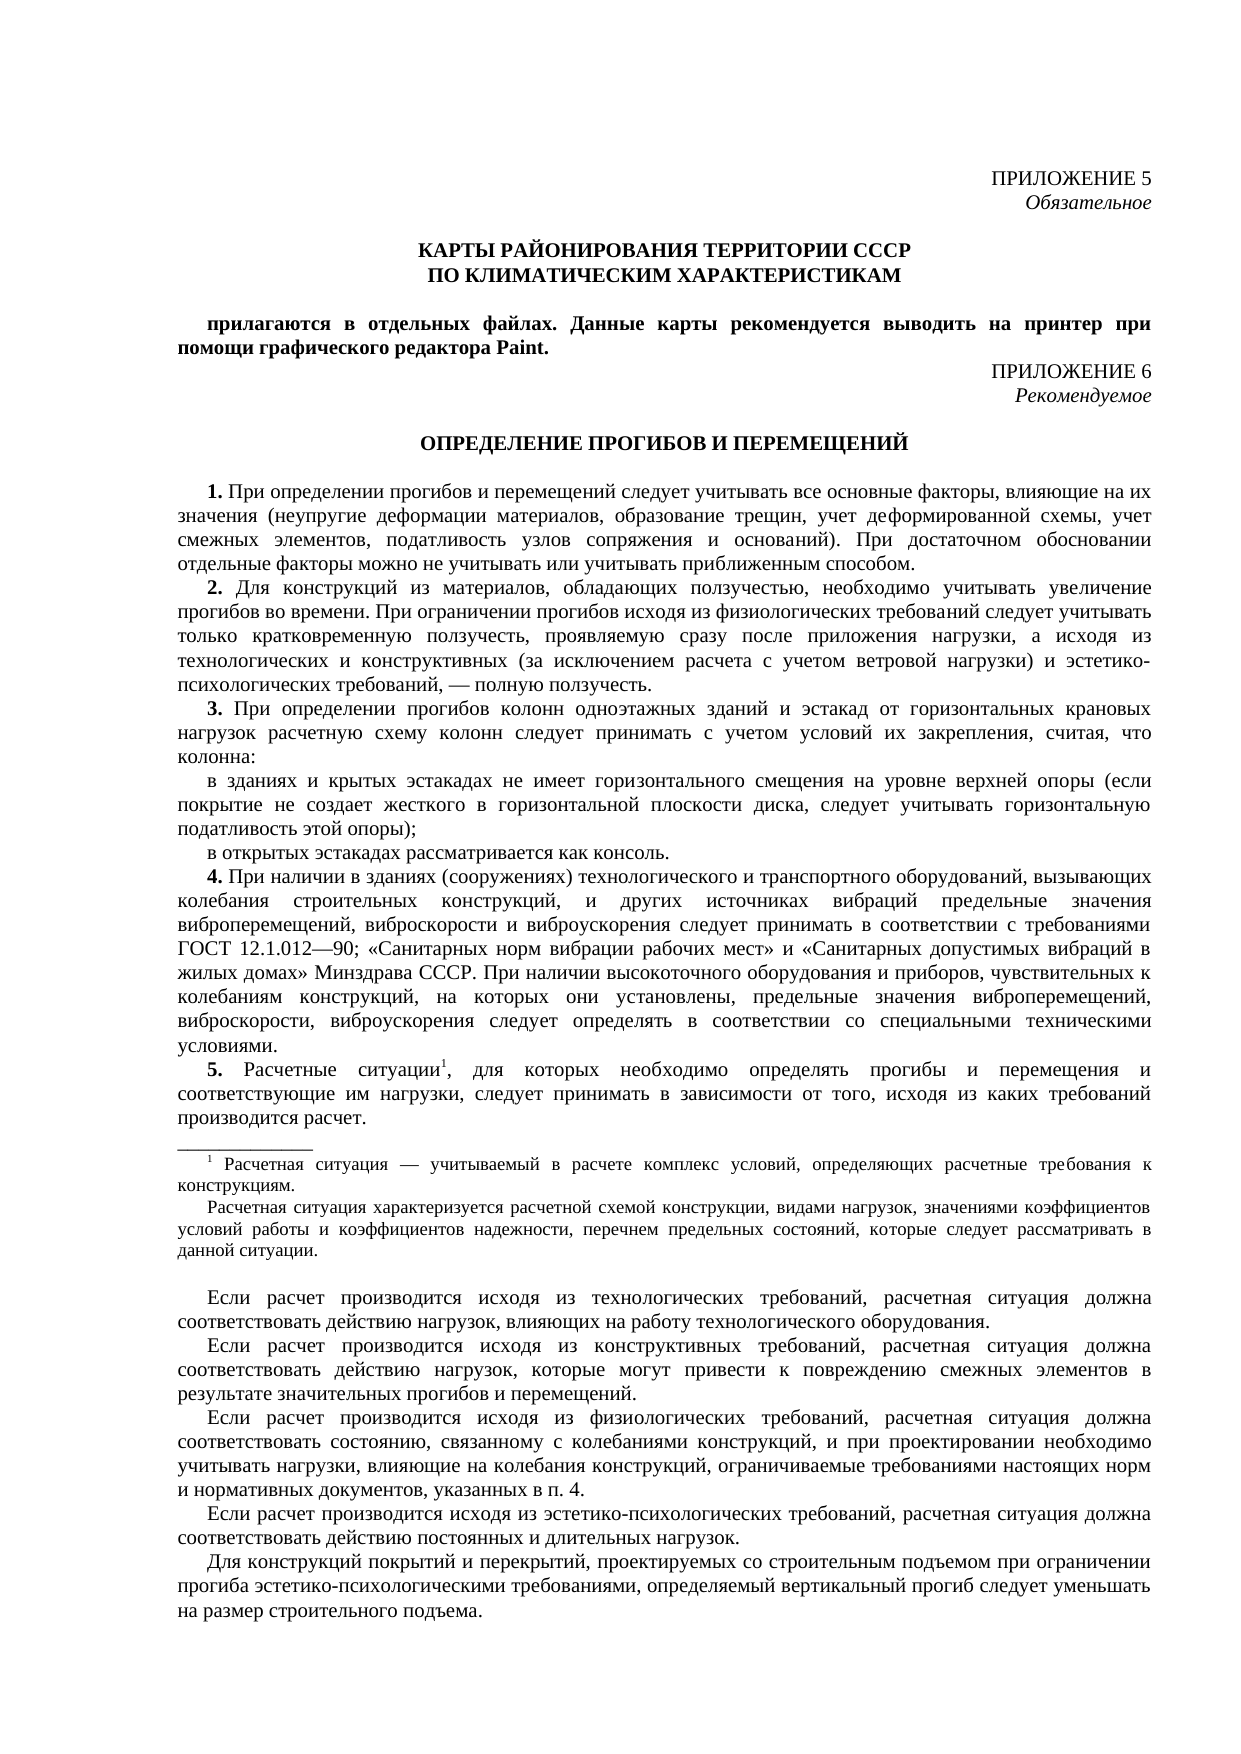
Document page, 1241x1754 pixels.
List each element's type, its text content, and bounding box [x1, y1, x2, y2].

text прилагаются в отдельных файлах. Данные карты рекомендуется выводить на принтер при помощи графического редактора Paint. [177, 311, 1152, 359]
text Если расчет производится исходя из физиологических требований, расчетная ситуация должна соответствовать состоянию, связанному с колебаниями конструкций, и при проектировании необходимо учитывать нагрузки, влияющие на колебания конструкций, ограничиваемые требованиями настоящих норм и нормативных документов, указанных в п. 4. [177, 1405, 1152, 1501]
text 4. При наличии в зданиях (сооружениях) технологического и транспортного оборудований, вызывающих колебания строительных конструкций, и других источниках вибраций предельные значения виброперемещений, виброскорости и виброускорения следует принимать в соответствии с требованиями ГОСТ 12.1.012—90; «Санитарных норм вибрации рабочих мест» и «Санитарных допустимых вибраций в жилых домах» Минздрава СССР. При наличии высокоточного оборудования и приборов, чувствительных к колебаниям конструкций, на которых они установлены, предельные значения виброперемещений, виброскорости, виброускорения следует определять в соответствии со специальными техническими условиями. [177, 864, 1152, 1057]
text Если расчет производится исходя из конструктивных требований, расчетная ситуация должна соответствовать действию нагрузок, которые могут привести к повреждению смежных элементов в результате значительных прогибов и перемещений. [177, 1333, 1152, 1405]
text 2. Для конструкций из материалов, обладающих ползучестью, необходимо учитывать увеличение прогибов во времени. При ограничении прогибов исходя из физиологических требований следует учитывать только кратковременную ползучесть, проявляемую сразу после приложения нагрузки, а исходя из технологических и конструктивных (за исключением расчета с учетом ветровой нагрузки) и эстетико-психологических требований, — полную ползучесть. [177, 575, 1152, 696]
text КАРТЫ РАЙОНИРОВАНИЯ ТЕРРИТОРИИ СССР [177, 238, 1152, 262]
text Если расчет производится исходя из эстетико-психологических требований, расчетная ситуация должна соответствовать действию постоянных и длительных нагрузок. [177, 1501, 1152, 1549]
text Если расчет производится исходя из технологических требований, расчетная ситуация должна соответствовать действию нагрузок, влияющих на работу технологического оборудования. [177, 1285, 1152, 1333]
text ПРИЛОЖЕНИЕ 5 [177, 166, 1152, 190]
text 1 Расчетная ситуация — учитываемый в расчете комплекс условий, определяющих расчетные требования к конструкциям. [177, 1153, 1152, 1196]
text 1. При определении прогибов и перемещений следует учитывать все основные факторы, влияющие на их значения (неупругие деформации материалов, образование трещин, учет деформированной схемы, учет смежных элементов, податливость узлов сопряжения и оснований). При достаточном обосновании отдельные факторы можно не учитывать или учитывать приближенным способом. [177, 479, 1152, 575]
text Расчетная ситуация характеризуется расчетной схемой конструкции, видами нагрузок, значениями коэффициентов условий работы и коэффициентов надежности, перечнем предельных состояний, которые следует рассматривать в данной ситуации. [177, 1196, 1152, 1261]
text ПРИЛОЖЕНИЕ 6 [177, 359, 1152, 383]
text ПО КЛИМАТИЧЕСКИМ ХАРАКТЕРИСТИКАМ [177, 262, 1152, 287]
text в открытых эстакадах рассматривается как консоль. [177, 840, 1152, 864]
text 3. При определении прогибов колонн одноэтажных зданий и эстакад от горизонтальных крановых нагрузок расчетную схему колонн следует принимать с учетом условий их закрепления, считая, что колонна: [177, 696, 1152, 768]
text Обязательное [177, 190, 1152, 214]
text ОПРЕДЕЛЕНИЕ ПРОГИБОВ И ПЕРЕМЕЩЕНИЙ [177, 431, 1152, 455]
text Для конструкций покрытий и перекрытий, проектируемых со строительным подъемом при ограничении прогиба эстетико-психологическими требованиями, определяемый вертикальный прогиб следует уменьшать на размер строительного подъема. [177, 1549, 1152, 1622]
text Рекомендуемое [177, 383, 1152, 407]
text в зданиях и крытых эстакадах не имеет горизонтального смещения на уровне верхней опоры (если покрытие не создает жесткого в горизонтальной плоскости диска, следует учитывать горизонтальную податливость этой опоры); [177, 768, 1152, 840]
text _____________ [177, 1129, 1152, 1153]
text 5. Расчетные ситуации1, для которых необходимо определять прогибы и перемещения и соответствующие им нагрузки, следует принимать в зависимости от того, исходя из каких требований производится расчет. [177, 1057, 1152, 1129]
